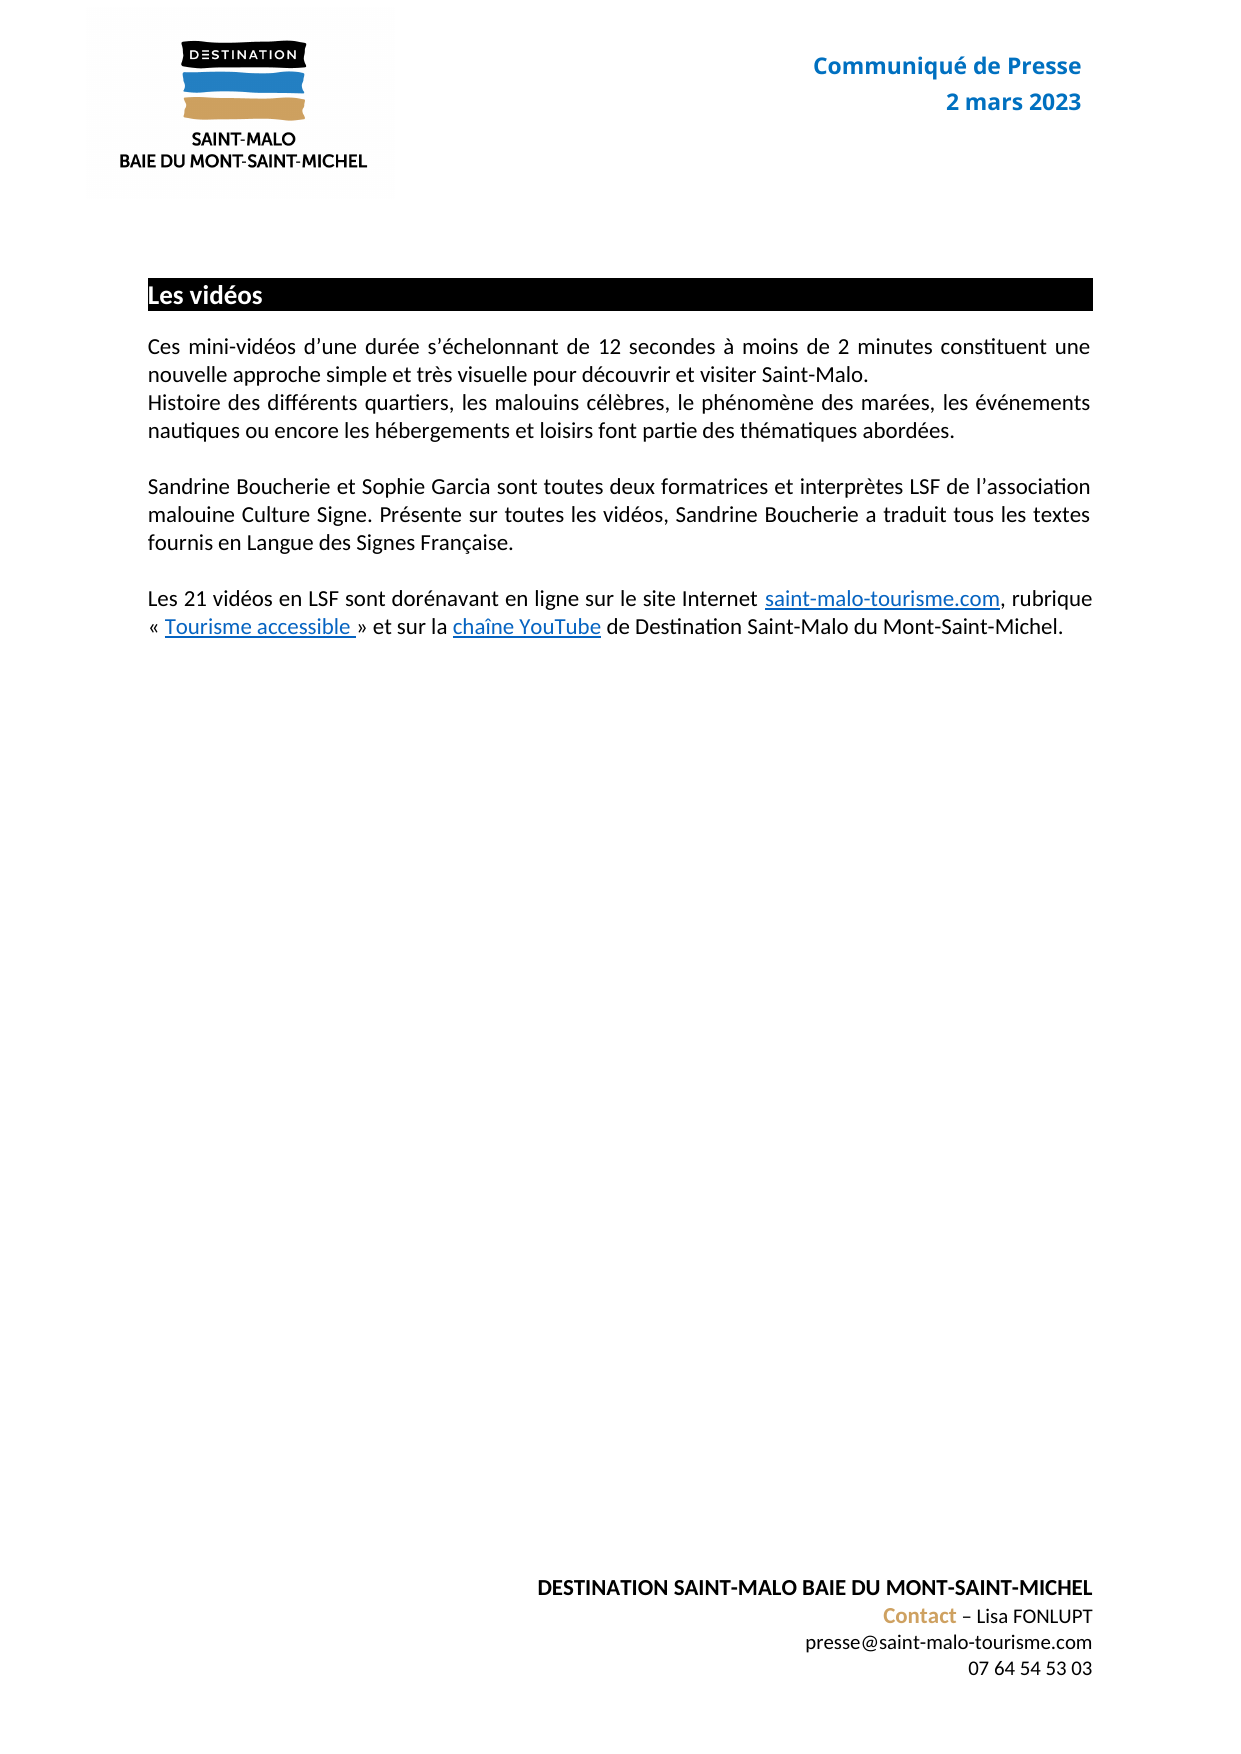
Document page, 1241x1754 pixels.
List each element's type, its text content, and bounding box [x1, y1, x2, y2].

text Les 21 vidéos en LSF sont dorénavant en ligne sur le site Internet saint-malo-tourisme.com, rubrique « Tourisme accessible » et sur la chaîne YouTube de Destination Saint-Malo du Mont-Saint-Michel. [148, 584, 1093, 640]
text Histoire des différents quartiers, les malouins célèbres, le phénomène des marées, les événements nautiques ou encore les hébergements et loisirs font partie des thématiques abordées. [148, 388, 1093, 444]
text Sandrine Boucherie et Sophie Garcia sont toutes deux formatrices et interprètes LSF de l’association malouine Culture Signe. Présente sur toutes les vidéos, Sandrine Boucherie a traduit tous les textes fournis en Langue des Signes Française. [148, 472, 1093, 556]
text Ces mini-vidéos d’une durée s’échelonnant de 12 secondes à moins de 2 minutes constituent une nouvelle approche simple et très visuelle pour découvrir et visiter Saint-Malo. [148, 332, 1093, 388]
text Les vidéos [148, 278, 1093, 311]
picture [86, 7, 396, 199]
